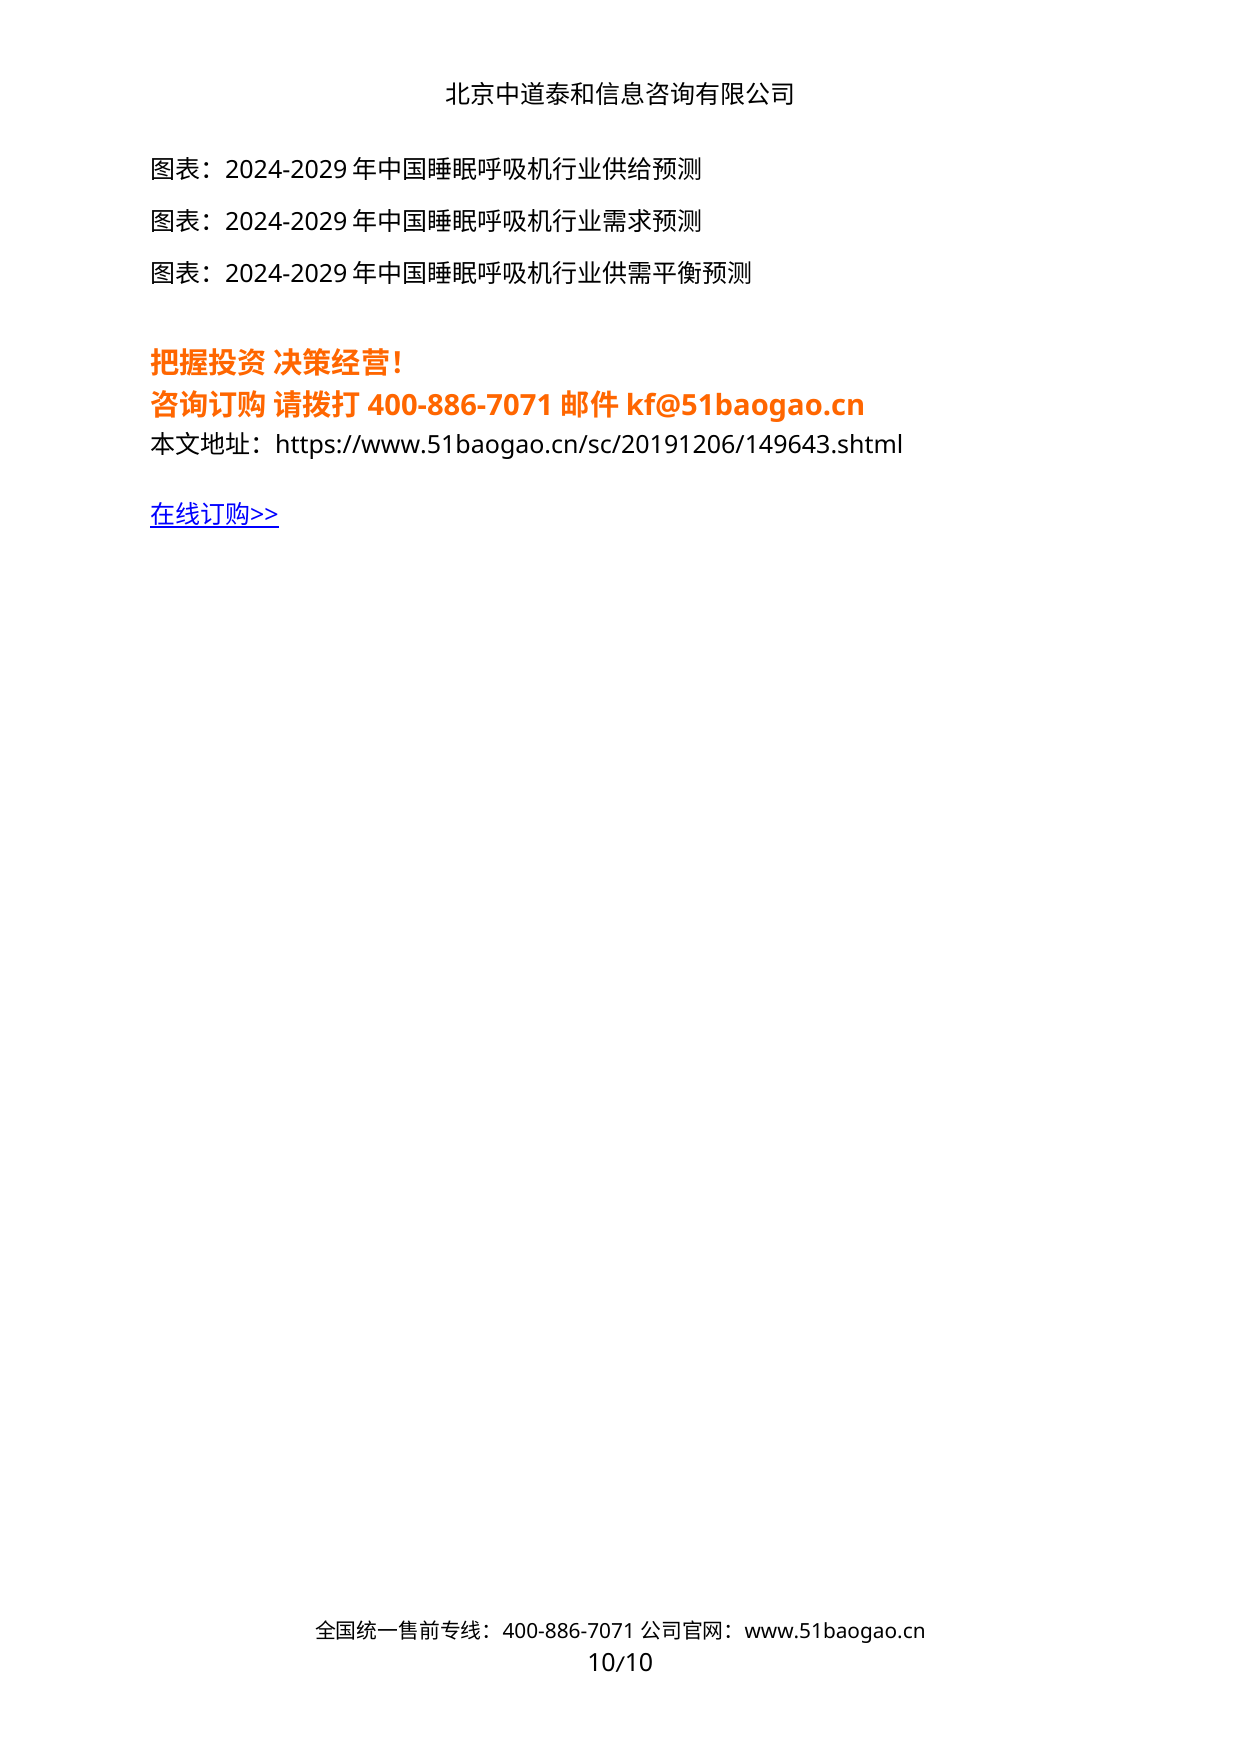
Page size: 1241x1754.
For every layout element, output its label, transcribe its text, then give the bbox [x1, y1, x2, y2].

text 图表：2024-2029年中国睡眠呼吸机行业供给预测 [150, 150, 1090, 186]
text 在线订购>> [150, 461, 1090, 531]
text 图表：2024-2029年中国睡眠呼吸机行业供需平衡预测 [150, 254, 1090, 290]
text 把握投资 决策经营！咨询订购 请拨打 400-886-7071 邮件 kf@51baogao.cn本文地址：https://www.51baogao.cn/sc/20191206/149643.shtml [150, 306, 1090, 461]
text 图表：2024-2029年中国睡眠呼吸机行业需求预测 [150, 202, 1090, 238]
